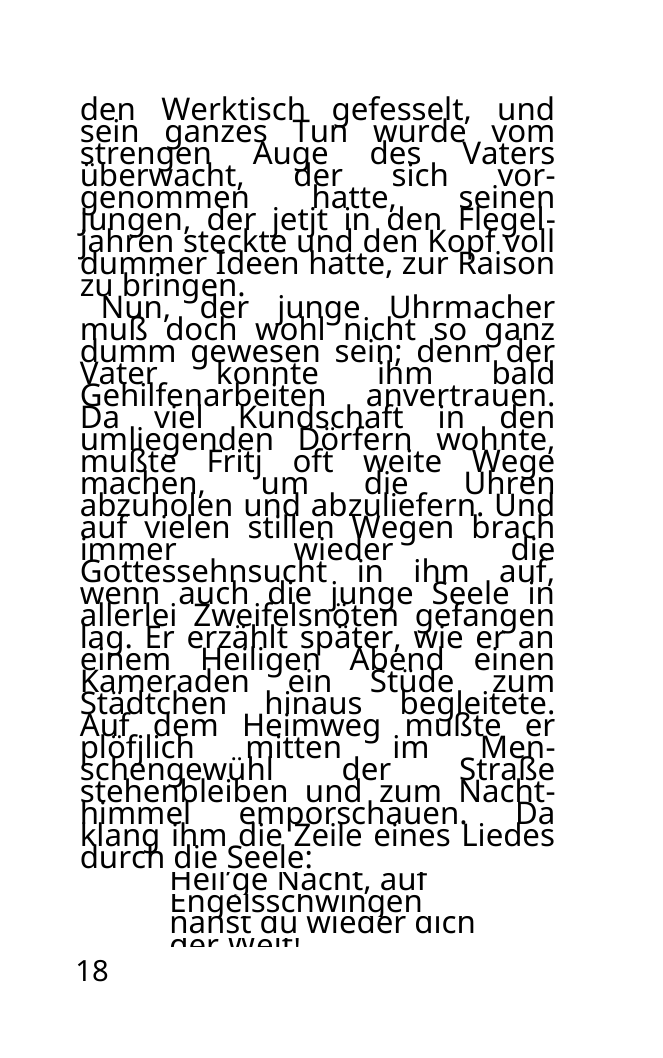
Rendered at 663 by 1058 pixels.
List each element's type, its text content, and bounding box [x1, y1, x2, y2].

text den Werktisch gefesselt, und sein ganzes Tun wurde vom strengen Auge des Vaters überwacht, der sich vorgenommen hatte, seinen Jungen, der jetjt in den Flegeljahren steckte und den Kopf voll dummer Ideen hatte, zur Raison zu bringen. [79, 103, 556, 301]
text Heil’ge Nacht, auf Engelsschwingen nahst du wieder dich der Welt! [169, 872, 478, 947]
text Nun, der junge Uhrmacher muß doch wohl nicht so ganz dumm gewesen sein; denn der Vater konnte ihm bald Gehilfenarbeiten anvertrauen. Da viel Kundschaft in den umliegenden Dörfern wohnte, mußte Fritj oft weite Wege machen, um die Uhren abzuholen und abzuliefern. Und auf vielen stillen Wegen brach immer wieder die Gottessehnsucht in ihm auf, wenn auch die junge Seele in allerlei Zweifelsnöten gefangen lag. Er erzählt später, wie er an einem Heiligen Abend einen Kameraden ein Stüde zum Städtchen hinaus begleitete. Auf dem Heimweg mußte er plöfjlich mitten im Menschengewühl der Straße stehenbleiben und zum Nachthimmel emporschauen. Da klang ihm die Zeile eines Liedes durch die Seele: [79, 301, 556, 872]
text 18 [75, 958, 108, 987]
